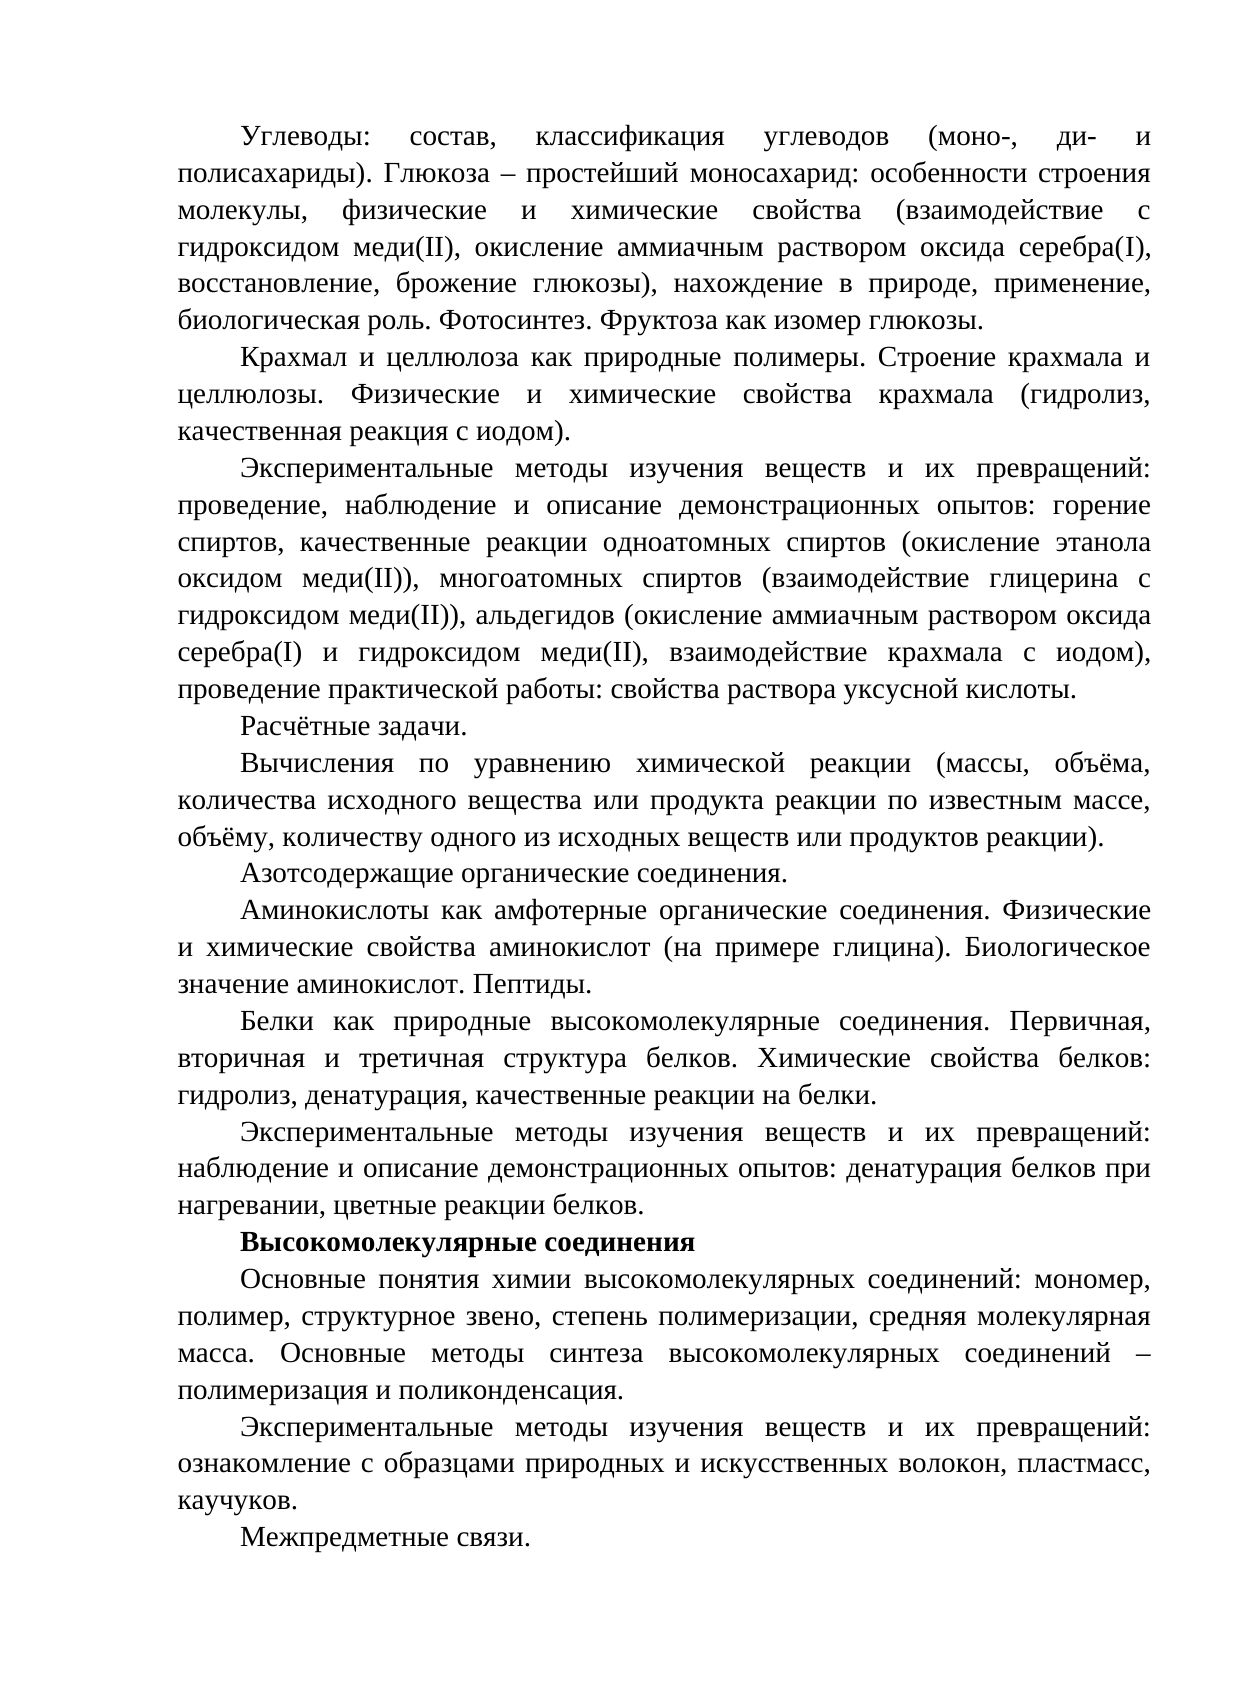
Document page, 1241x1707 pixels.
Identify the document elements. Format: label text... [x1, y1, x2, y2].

text Экспериментальные методы изучения веществ и их превращений: наблюдение и описание демонстрационных опытов: денатурация белков при нагревании, цветные реакции белков. [177, 1114, 1152, 1221]
text Экспериментальные методы изучения веществ и их превращений: ознакомление с образцами природных и искусственных волокон, пластмасс, каучуков. [177, 1409, 1152, 1516]
text Углеводы: состав, классификация углеводов (моно-, ди- и полисахариды). Глюкоза – простейший моносахарид: особенности строения молекулы, физические и химические свойства (взаимодействие с гидроксидом меди(II), окисление аммиачным раствором оксида серебра(I), восстановление, брожение глюкозы), нахождение в природе, применение, биологическая роль. Фотосинтез. Фруктоза как изомер глюкозы. [177, 118, 1152, 336]
text Высокомолекулярные соединения [177, 1224, 1152, 1258]
text Вычисления по уравнению химической реакции (массы, объёма, количества исходного вещества или продукта реакции по известным массе, объёму, количеству одного из исходных веществ или продуктов реакции). [177, 745, 1152, 852]
text Крахмал и целлюлоза как природные полимеры. Строение крахмала и целлюлозы. Физические и химические свойства крахмала (гидролиз, качественная реакция с иодом). [177, 339, 1152, 447]
text Основные понятия химии высокомолекулярных соединений: мономер, полимер, структурное звено, степень полимеризации, средняя молекулярная масса. Основные методы синтеза высокомолекулярных соединений – полимеризация и поликонденсация. [177, 1261, 1152, 1405]
text Экспериментальные методы изучения веществ и их превращений: проведение, наблюдение и описание демонстрационных опытов: горение спиртов, качественные реакции одноатомных спиртов (окисление этанола оксидом меди(II)), многоатомных спиртов (взаимодействие глицерина с гидроксидом меди(II)), альдегидов (окисление аммиачным раствором оксида серебра(I) и гидроксидом меди(II), взаимодействие крахмала с иодом), проведение практической работы: свойства раствора уксусной кислоты. [177, 450, 1152, 705]
text Аминокислоты как амфотерные органические соединения. Физические и химические свойства аминокислот (на примере глицина). Биологическое значение аминокислот. Пептиды. [177, 892, 1152, 1000]
text Белки как природные высокомолекулярные соединения. Первичная, вторичная и третичная структура белков. Химические свойства белков: гидролиз, денатурация, качественные реакции на белки. [177, 1003, 1152, 1110]
text Межпредметные связи. [177, 1519, 1152, 1553]
text Расчётные задачи. [177, 708, 1152, 742]
text Азотсодержащие органические соединения. [177, 856, 1152, 889]
